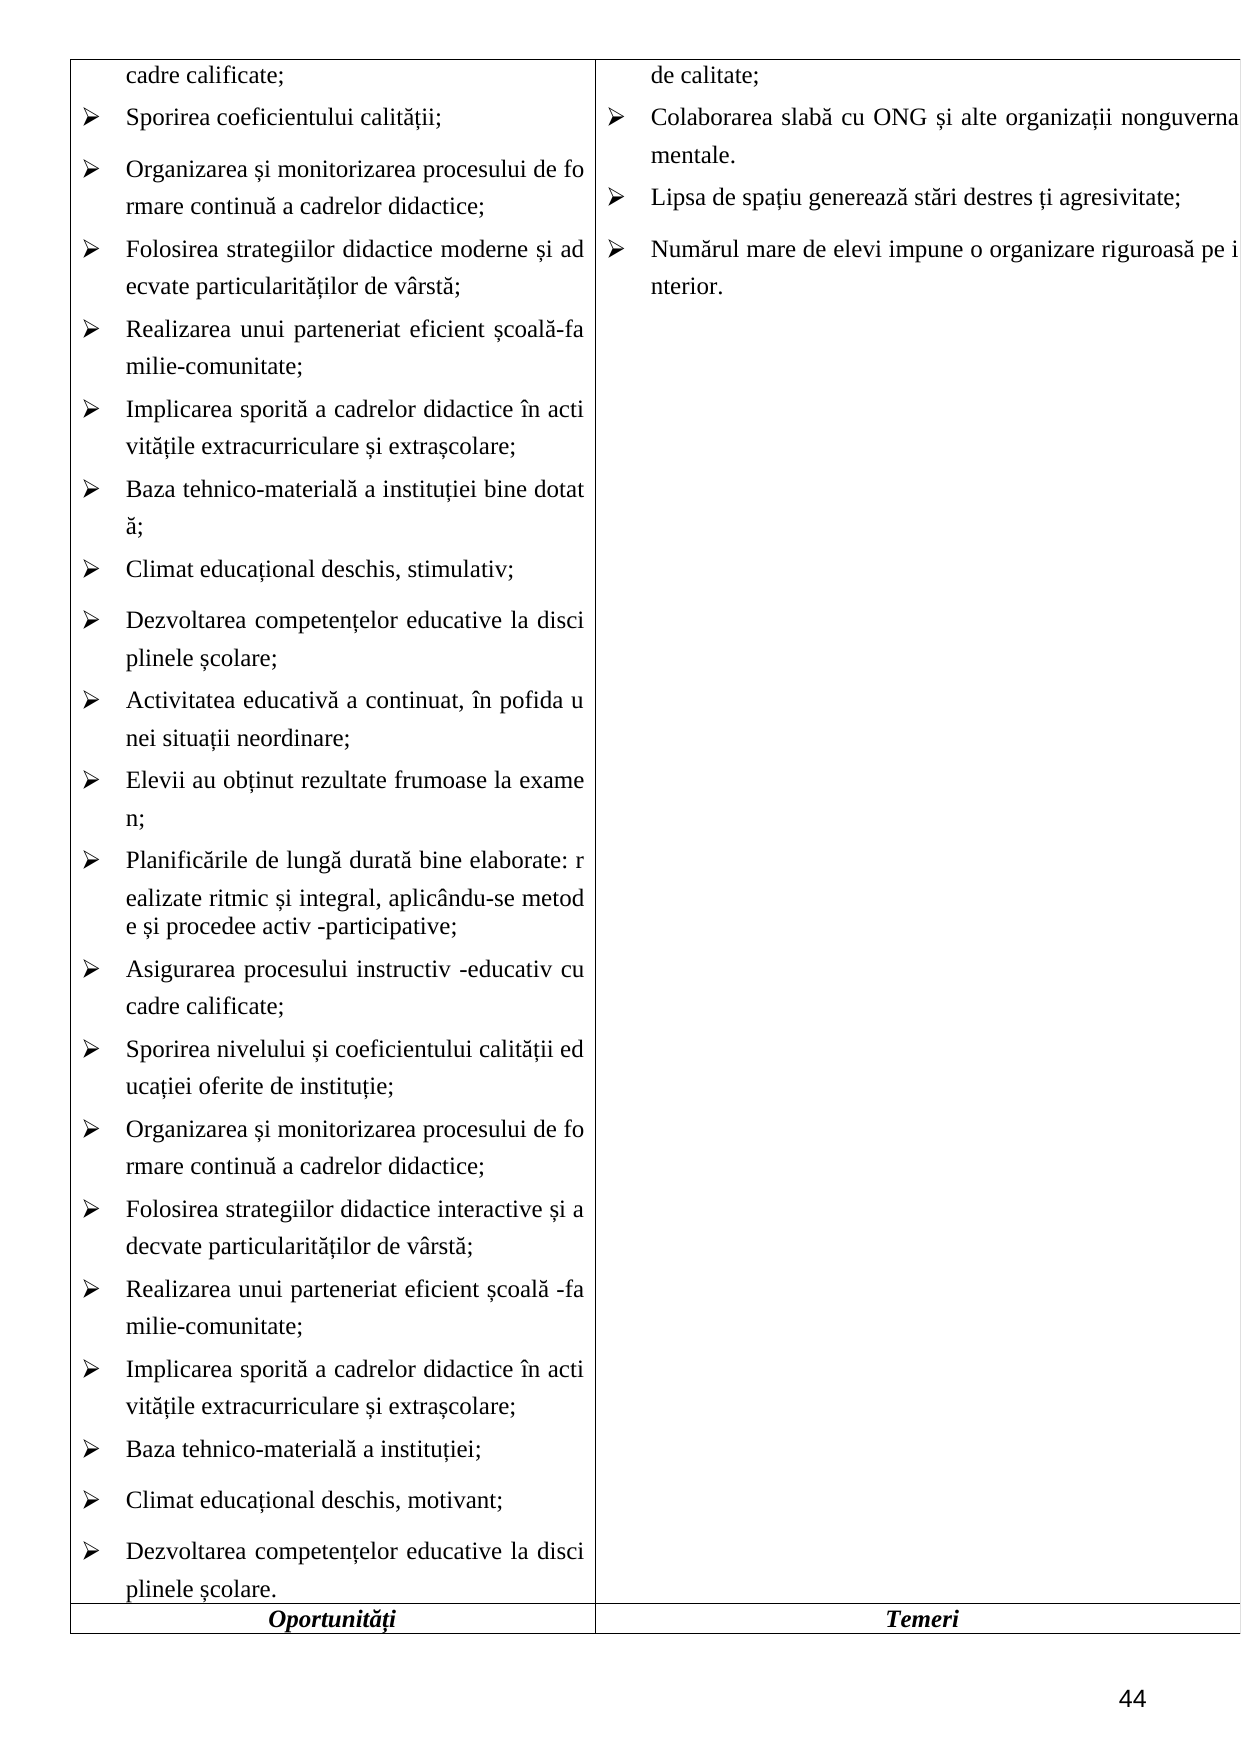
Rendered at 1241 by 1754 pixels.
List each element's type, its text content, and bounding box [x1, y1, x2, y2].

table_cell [71, 60, 595, 1603]
table_cell Temeri [596, 1604, 1240, 1632]
table_cell Oportunități [71, 1604, 595, 1632]
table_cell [596, 60, 1240, 1603]
